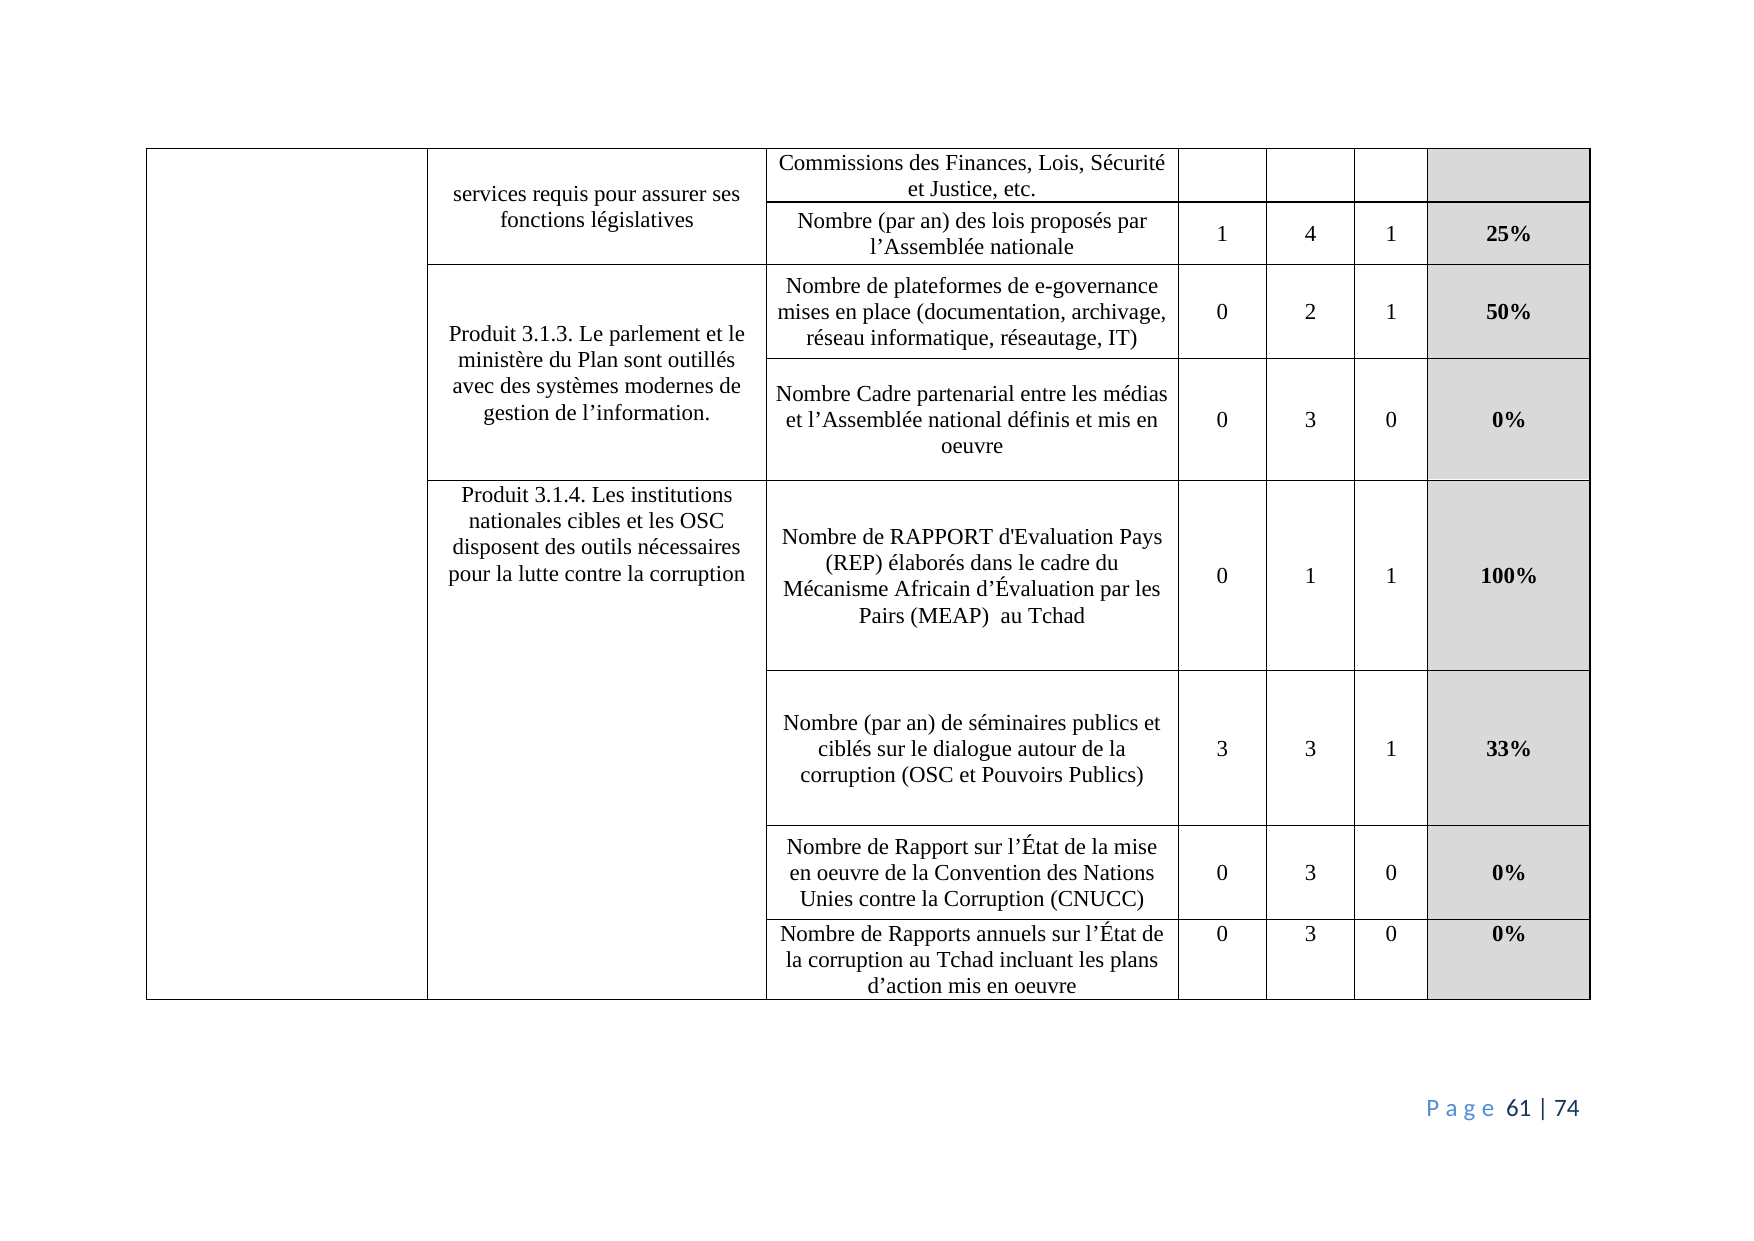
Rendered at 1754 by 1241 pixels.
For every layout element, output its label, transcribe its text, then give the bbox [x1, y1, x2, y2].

table_cell Produit 3.1.3. Le parlement et le ministère du Plan sont outillés avec des systèmes modernes de gestion de l’information. [428, 265, 766, 479]
table_cell 1 [1355, 265, 1427, 358]
table_cell 4 [1267, 203, 1354, 264]
table_cell 50% [1428, 265, 1589, 358]
table_cell Nombre de Rapports annuels sur l’État de la corruption au Tchad incluant les plans d’action mis en oeuvre [767, 920, 1178, 999]
table_cell 3 [1355, 149, 1427, 201]
table_cell 100% [1428, 481, 1589, 670]
table_cell 75% [1428, 149, 1589, 201]
table_cell 0 [1355, 359, 1427, 479]
table_cell 33% [1428, 671, 1589, 825]
table_cell 1 [1355, 481, 1427, 670]
table_cell 0 [1179, 920, 1266, 999]
table_cell 3 [1267, 671, 1354, 825]
table_cell Nombre (par an) des lois proposés par l’Assemblée nationale [767, 203, 1178, 264]
table_cell 1 [1355, 671, 1427, 825]
table_cell 1 [1355, 203, 1427, 264]
table_cell 25% [1428, 203, 1589, 264]
table_cell Nombre de Rapport sur l’État de la mise en oeuvre de la Convention des Nations Unies contre la Corruption (CNUCC) [767, 826, 1178, 919]
table_cell 0 [1179, 826, 1266, 919]
table_cell 4 [1267, 149, 1354, 201]
table_cell 0 [1355, 920, 1427, 999]
table_cell Produit 3.1.4. Les institutions nationales cibles et les OSC disposent des outils nécessaires pour la lutte contre la corruption [428, 481, 766, 999]
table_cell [767, 149, 1178, 201]
table_cell Nombre (par an) de séminaires publics et ciblés sur le dialogue autour de la corruption (OSC et Pouvoirs Publics) [767, 671, 1178, 825]
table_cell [428, 149, 766, 264]
table_cell 0 [1179, 481, 1266, 670]
table_cell Nombre de plateformes de e-governance mises en place (documentation, archivage, réseau informatique, réseautage, IT) [767, 265, 1178, 358]
table_cell 3 [1267, 920, 1354, 999]
table_cell 3 [1179, 671, 1266, 825]
table_cell 1 [1179, 203, 1266, 264]
table_cell Nombre Cadre partenarial entre les médias et l’Assemblée national définis et mis en oeuvre [767, 359, 1178, 479]
table_cell 0 [1179, 265, 1266, 358]
table_cell 3 [1267, 359, 1354, 479]
table_cell 0 [1179, 359, 1266, 479]
table_cell 0 [1355, 826, 1427, 919]
table_cell 0% [1428, 359, 1589, 479]
table_cell 3 [1267, 826, 1354, 919]
table_cell 0% [1428, 826, 1589, 919]
table_cell 2 [1267, 265, 1354, 358]
table_cell 0 [1179, 149, 1266, 201]
table_cell Nombre de RAPPORT d'Evaluation Pays (REP) élaborés dans le cadre du Mécanisme Africain d’Évaluation par les Pairs (MEAP) au Tchad [767, 481, 1178, 670]
table_cell 0% [1428, 920, 1589, 999]
table_cell 1 [1267, 481, 1354, 670]
